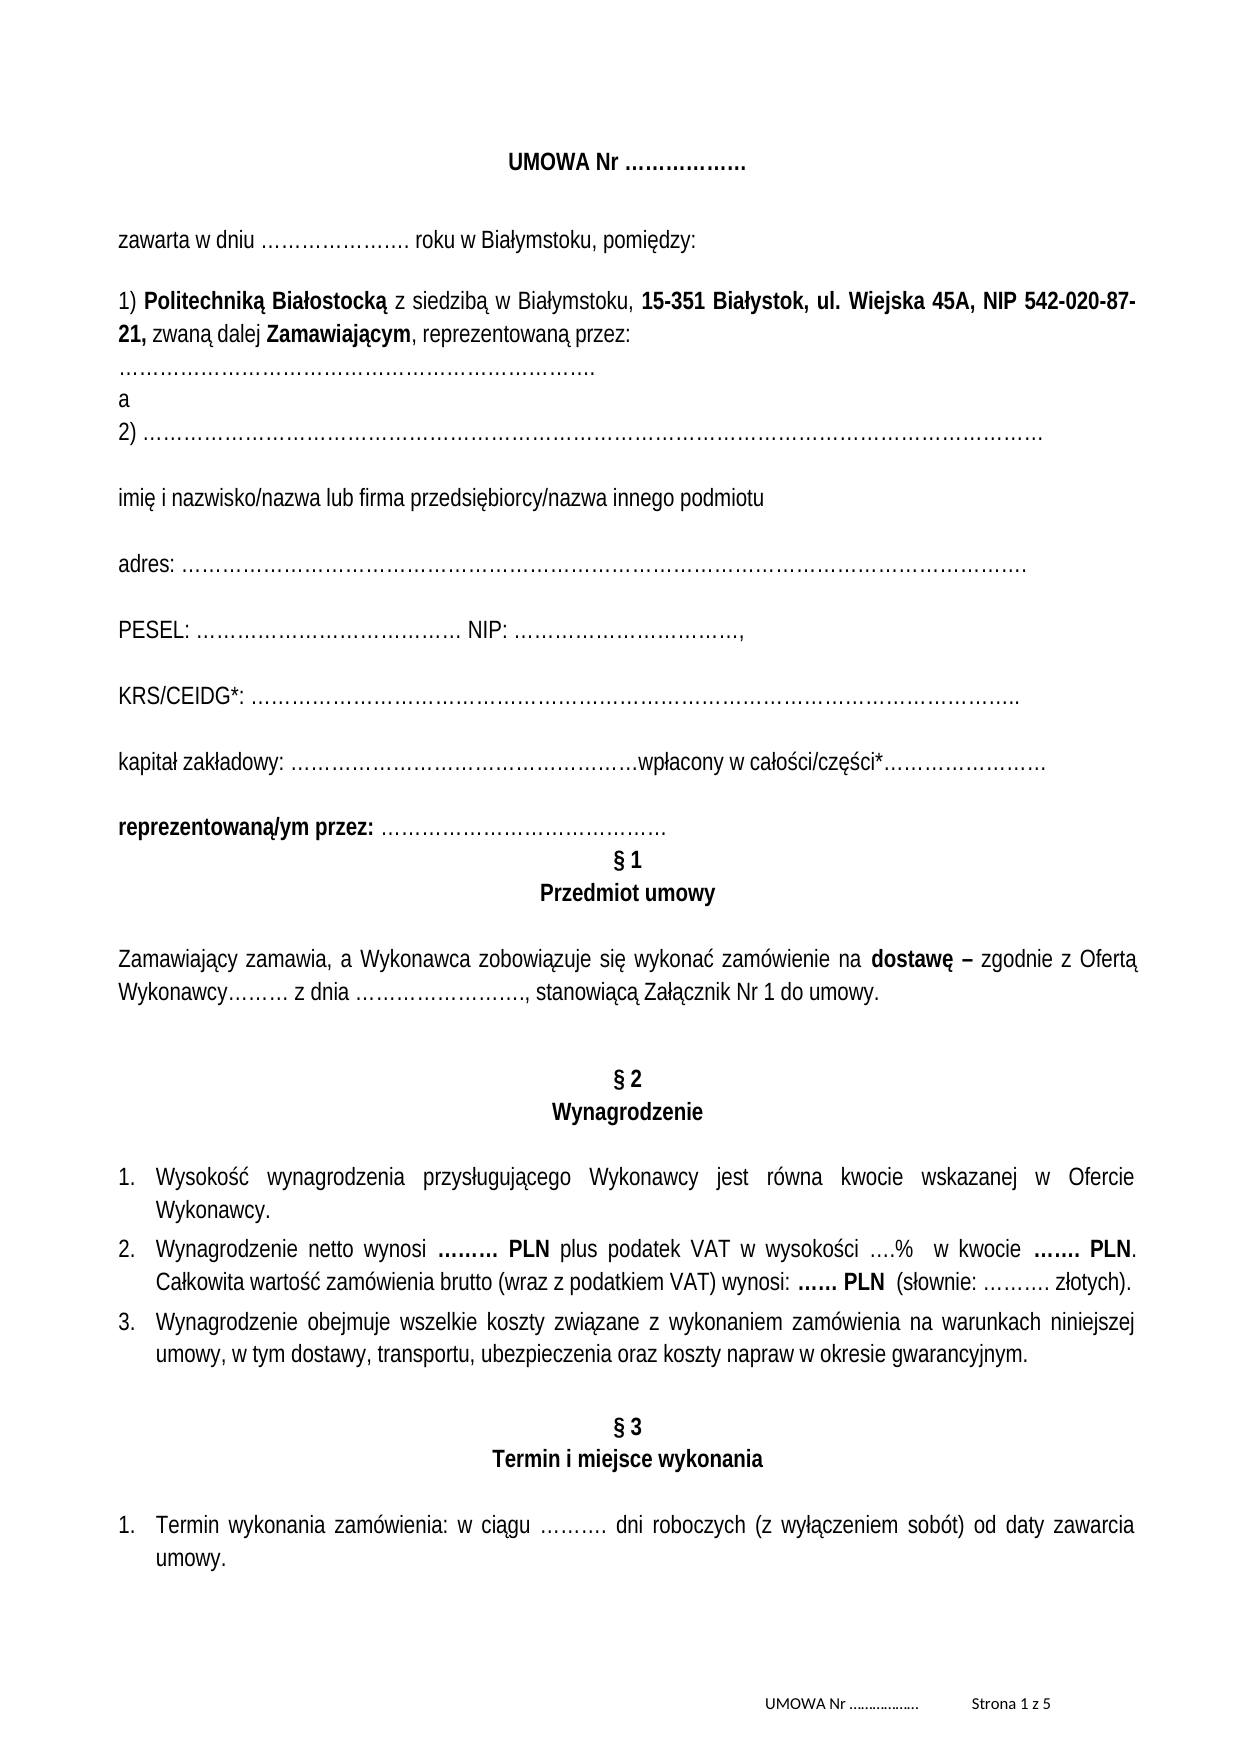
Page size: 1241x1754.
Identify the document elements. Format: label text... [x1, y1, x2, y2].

text Przedmiot umowy [118, 878, 1137, 907]
text Zamawiający zamawia, a Wykonawca zobowiązuje się wykonać zamówienie na dostawę – zgodnie z Ofertą Wykonawcy……… z dnia ……………………., stanowiącą Załącznik Nr 1 do umowy. [118, 944, 1137, 1006]
text KRS/CEIDG*: ………………………………………………………………………………………………….. [118, 681, 1137, 709]
text a [118, 384, 1137, 413]
text § 3 [118, 1412, 1137, 1440]
text PESEL: ………………………………… NIP: ……………………………, [118, 615, 1137, 643]
text § 1 [118, 845, 1137, 874]
text kapitał zakładowy: ……………………………………………wpłacony w całości/części*…………………… [118, 747, 1137, 775]
text reprezentowaną/ym przez: …………………………………… [118, 812, 1137, 841]
text zawarta w dniu …………………. roku w Białymstoku, pomiędzy: [118, 225, 1137, 254]
subtitle UMOWA Nr ……………… [118, 147, 1137, 176]
list Wysokość wynagrodzenia przysługującego Wykonawcy jest równa kwocie wskazanej w Ofercie Wykonawcy. [118, 1162, 1137, 1224]
text Termin i miejsce wykonania [118, 1444, 1137, 1473]
list Termin wykonania zamówienia: w ciągu ………. dni roboczych (z wyłączeniem sobót) od daty zawarcia umowy. [118, 1510, 1137, 1572]
text ……………………………………………………………. [118, 352, 1137, 380]
text imię i nazwisko/nazwa lub firma przedsiębiorcy/nazwa innego podmiotu [118, 483, 1137, 512]
text 1) Politechniką Białostocką z siedzibą w Białymstoku, 15-351 Białystok, ul. Wiejska 45A, NIP 542-020-87-21, zwaną dalej Zamawiającym, reprezentowaną przez: [118, 286, 1137, 347]
text adres: ……………………………………………………………………………………………………………. [118, 549, 1137, 578]
text Wynagrodzenie [118, 1097, 1137, 1125]
text § 2 [118, 1064, 1137, 1092]
list Wynagrodzenie netto wynosi ……… PLN plus podatek VAT w wysokości ….% w kwocie ……. PLN. Całkowita wartość zamówienia brutto (wraz z podatkiem VAT) wynosi: …… PLN (słownie: ………. złotych). [118, 1234, 1137, 1296]
text 2) …………………………………………………………………………………………………………………… [118, 417, 1137, 446]
list Wynagrodzenie obejmuje wszelkie koszty związane z wykonaniem zamówienia na warunkach niniejszej umowy, w tym dostawy, transportu, ubezpieczenia oraz koszty napraw w okresie gwarancyjnym. [118, 1307, 1137, 1368]
